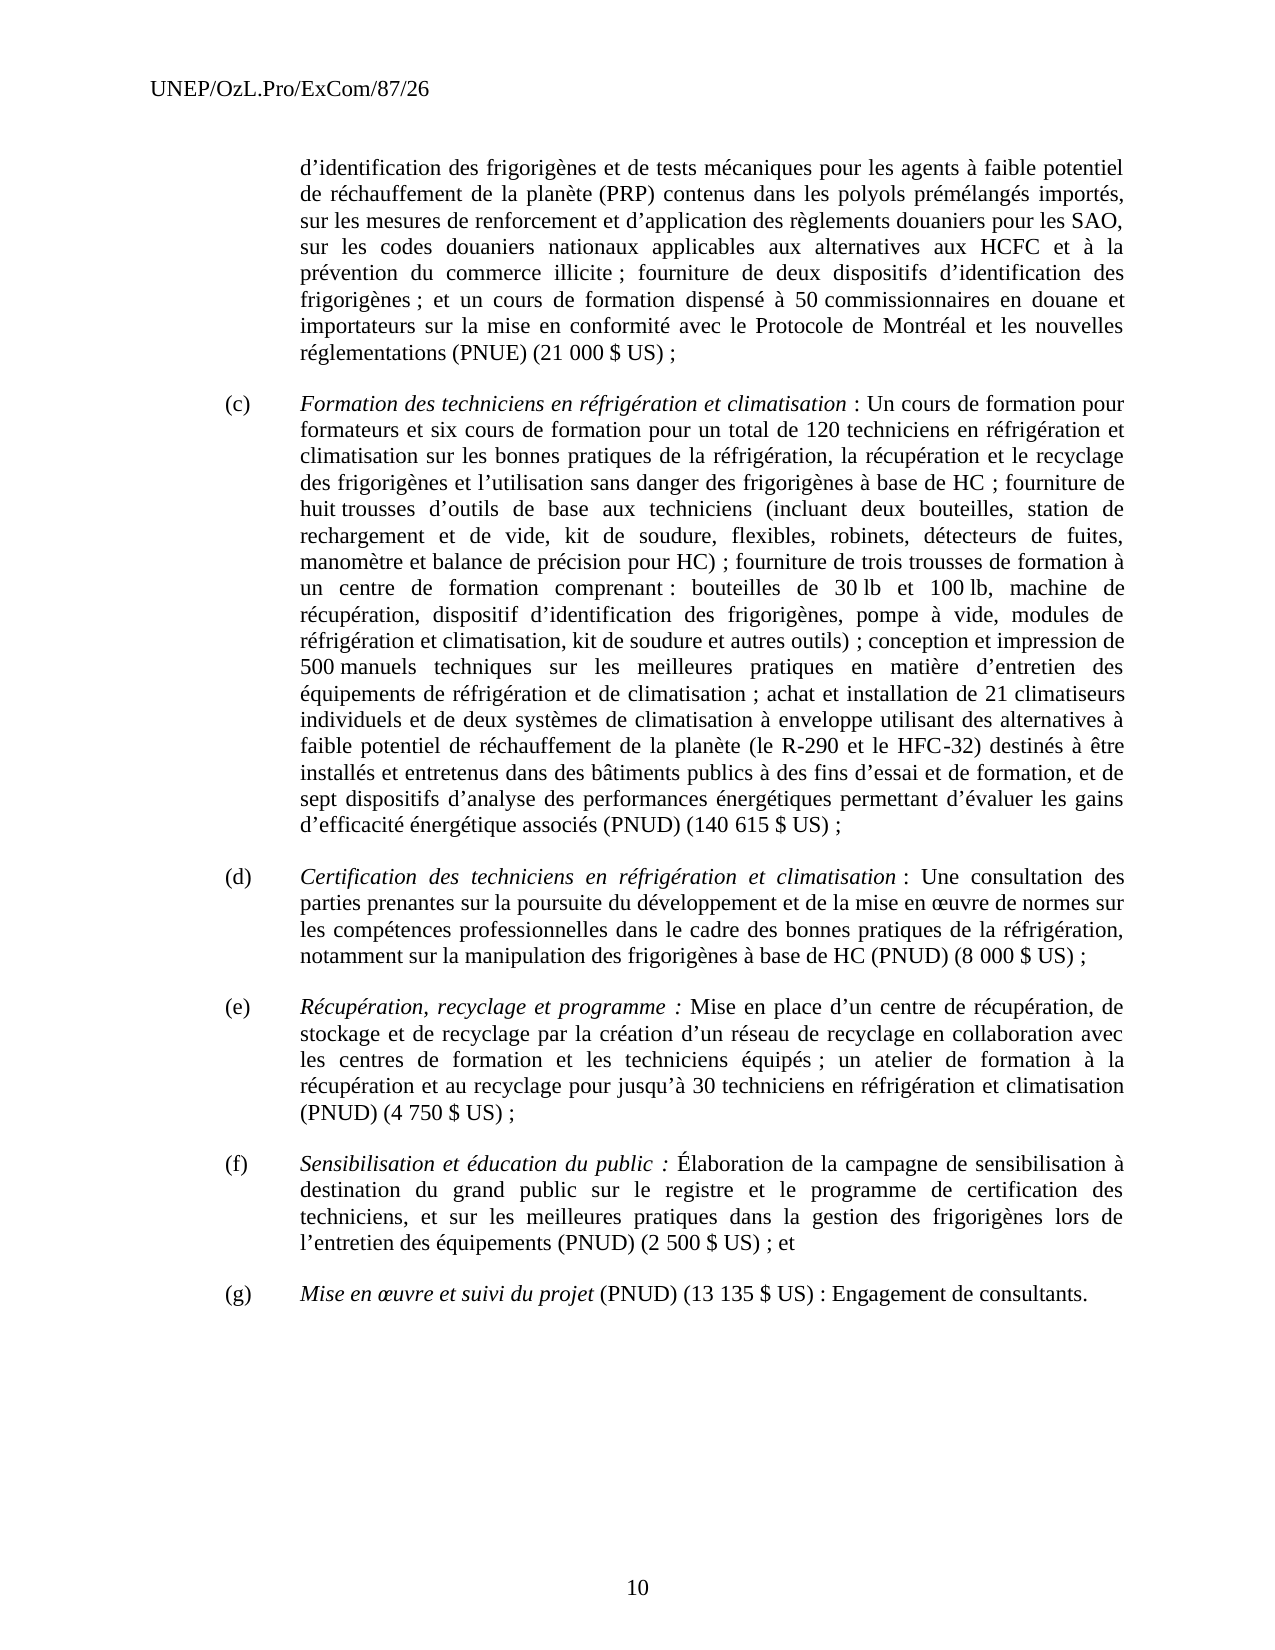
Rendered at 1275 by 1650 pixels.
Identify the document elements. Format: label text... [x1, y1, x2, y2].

subtitle Certification des techniciens en réfrigération et climatisation : Une consultation des parties prenantes sur la poursuite du développement et de la mise en œuvre de normes sur les compétences professionnelles dans le cadre des bonnes pratiques de la réfrigération, notamment sur la manipulation des frigorigènes à base de HC (PNUD) (8 000 $ US) ; [225, 863, 1125, 968]
subtitle Récupération, recyclage et programme : Mise en place d’un centre de récupération, de stockage et de recyclage par la création d’un réseau de recyclage en collaboration avec les centres de formation et les techniciens équipés ; un atelier de formation à la récupération et au recyclage pour jusqu’à 30 techniciens en réfrigération et climatisation (PNUD) (4 750 $ US) ; [225, 993, 1125, 1125]
subtitle Mise en œuvre et suivi du projet (PNUD) (13 135 $ US) : Engagement de consultants. [225, 1281, 1125, 1307]
subtitle Sensibilisation et éducation du public : Élaboration de la campagne de sensibilisation à destination du grand public sur le registre et le programme de certification des techniciens, et sur les meilleures pratiques dans la gestion des frigorigènes lors de l’entretien des équipements (PNUD) (2 500 $ US) ; et [225, 1150, 1125, 1256]
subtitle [225, 154, 1125, 365]
subtitle Formation des techniciens en réfrigération et climatisation : Un cours de formation pour formateurs et six cours de formation pour un total de 120 techniciens en réfrigération et climatisation sur les bonnes pratiques de la réfrigération, la récupération et le recyclage des frigorigènes et l’utilisation sans danger des frigorigènes à base de HC ; fourniture de huit trousses d’outils de base aux techniciens (incluant deux bouteilles, station de rechargement et de vide, kit de soudure, flexibles, robinets, détecteurs de fuites, manomètre et balance de précision pour HC) ; fourniture de trois trousses de formation à un centre de formation comprenant : bouteilles de 30 lb et 100 lb, machine de récupération, dispositif d’identification des frigorigènes, pompe à vide, modules de réfrigération et climatisation, kit de soudure et autres outils) ; conception et impression de 500 manuels techniques sur les meilleures pratiques en matière d’entretien des équipements de réfrigération et de climatisation ; achat et installation de 21 climatiseurs individuels et de deux systèmes de climatisation à enveloppe utilisant des alternatives à faible potentiel de réchauffement de la planète (le R-290 et le HFC-32) destinés à être installés et entretenus dans des bâtiments publics à des fins d’essai et de formation, et de sept dispositifs d’analyse des performances énergétiques permettant d’évaluer les gains d’efficacité énergétique associés (PNUD) (140 615 $ US) ; [225, 390, 1125, 838]
